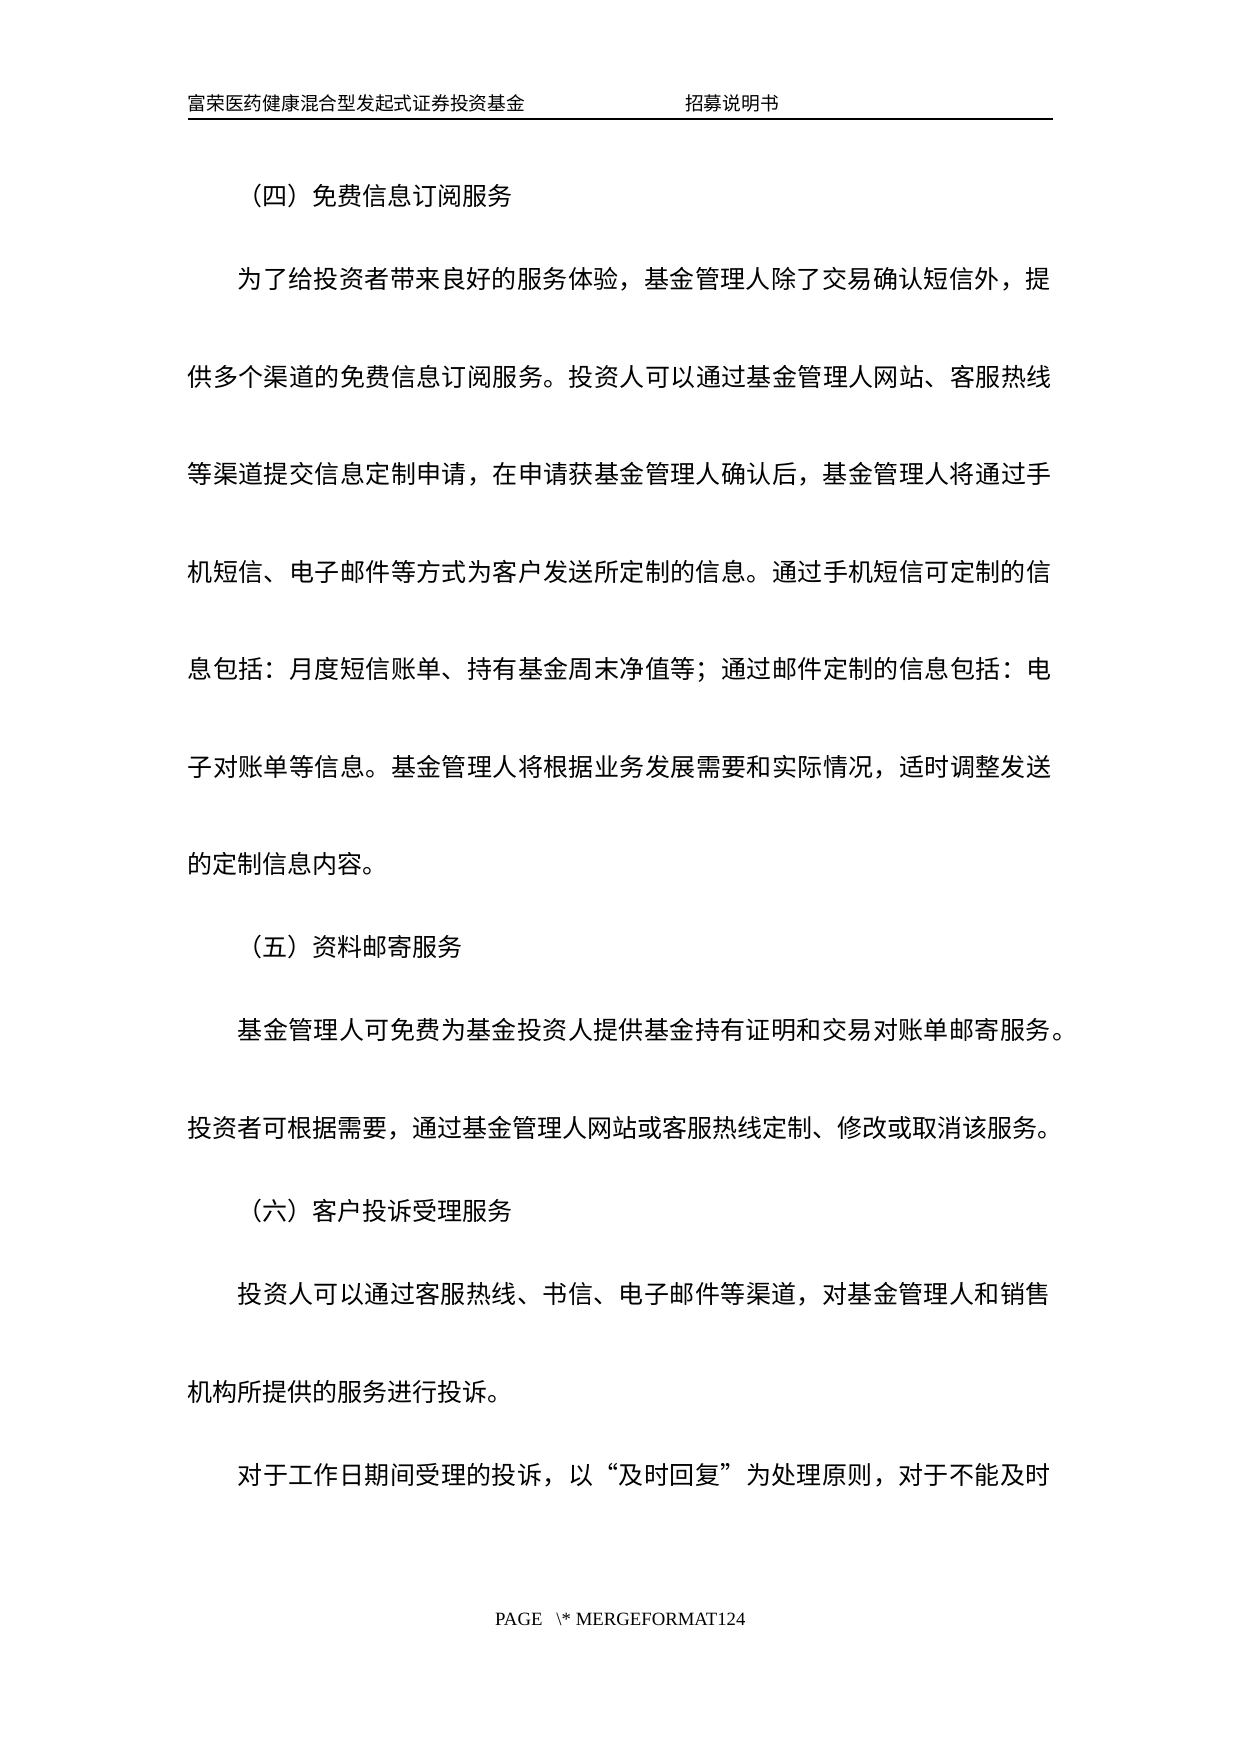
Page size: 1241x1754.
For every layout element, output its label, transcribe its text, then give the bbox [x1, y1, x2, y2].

text （六）客户投诉受理服务 [187, 1177, 1053, 1242]
text （五）资料邮寄服务 [187, 913, 1053, 978]
text 基金管理人可免费为基金投资人提供基金持有证明和交易对账单邮寄服务。投资者可根据需要，通过基金管理人网站或客服热线定制、修改或取消该服务。 [187, 996, 1053, 1159]
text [187, 1441, 1053, 1506]
text 为了给投资者带来良好的服务体验，基金管理人除了交易确认短信外，提供多个渠道的免费信息订阅服务。投资人可以通过基金管理人网站、客服热线等渠道提交信息定制申请，在申请获基金管理人确认后，基金管理人将通过手机短信、电子邮件等方式为客户发送所定制的信息。通过手机短信可定制的信息包括：月度短信账单、持有基金周末净值等；通过邮件定制的信息包括：电子对账单等信息。基金管理人将根据业务发展需要和实际情况，适时调整发送的定制信息内容。 [187, 245, 1053, 895]
text （四）免费信息订阅服务 [187, 162, 1053, 227]
text 投资人可以通过客服热线、书信、电子邮件等渠道，对基金管理人和销售机构所提供的服务进行投诉。 [187, 1260, 1053, 1423]
